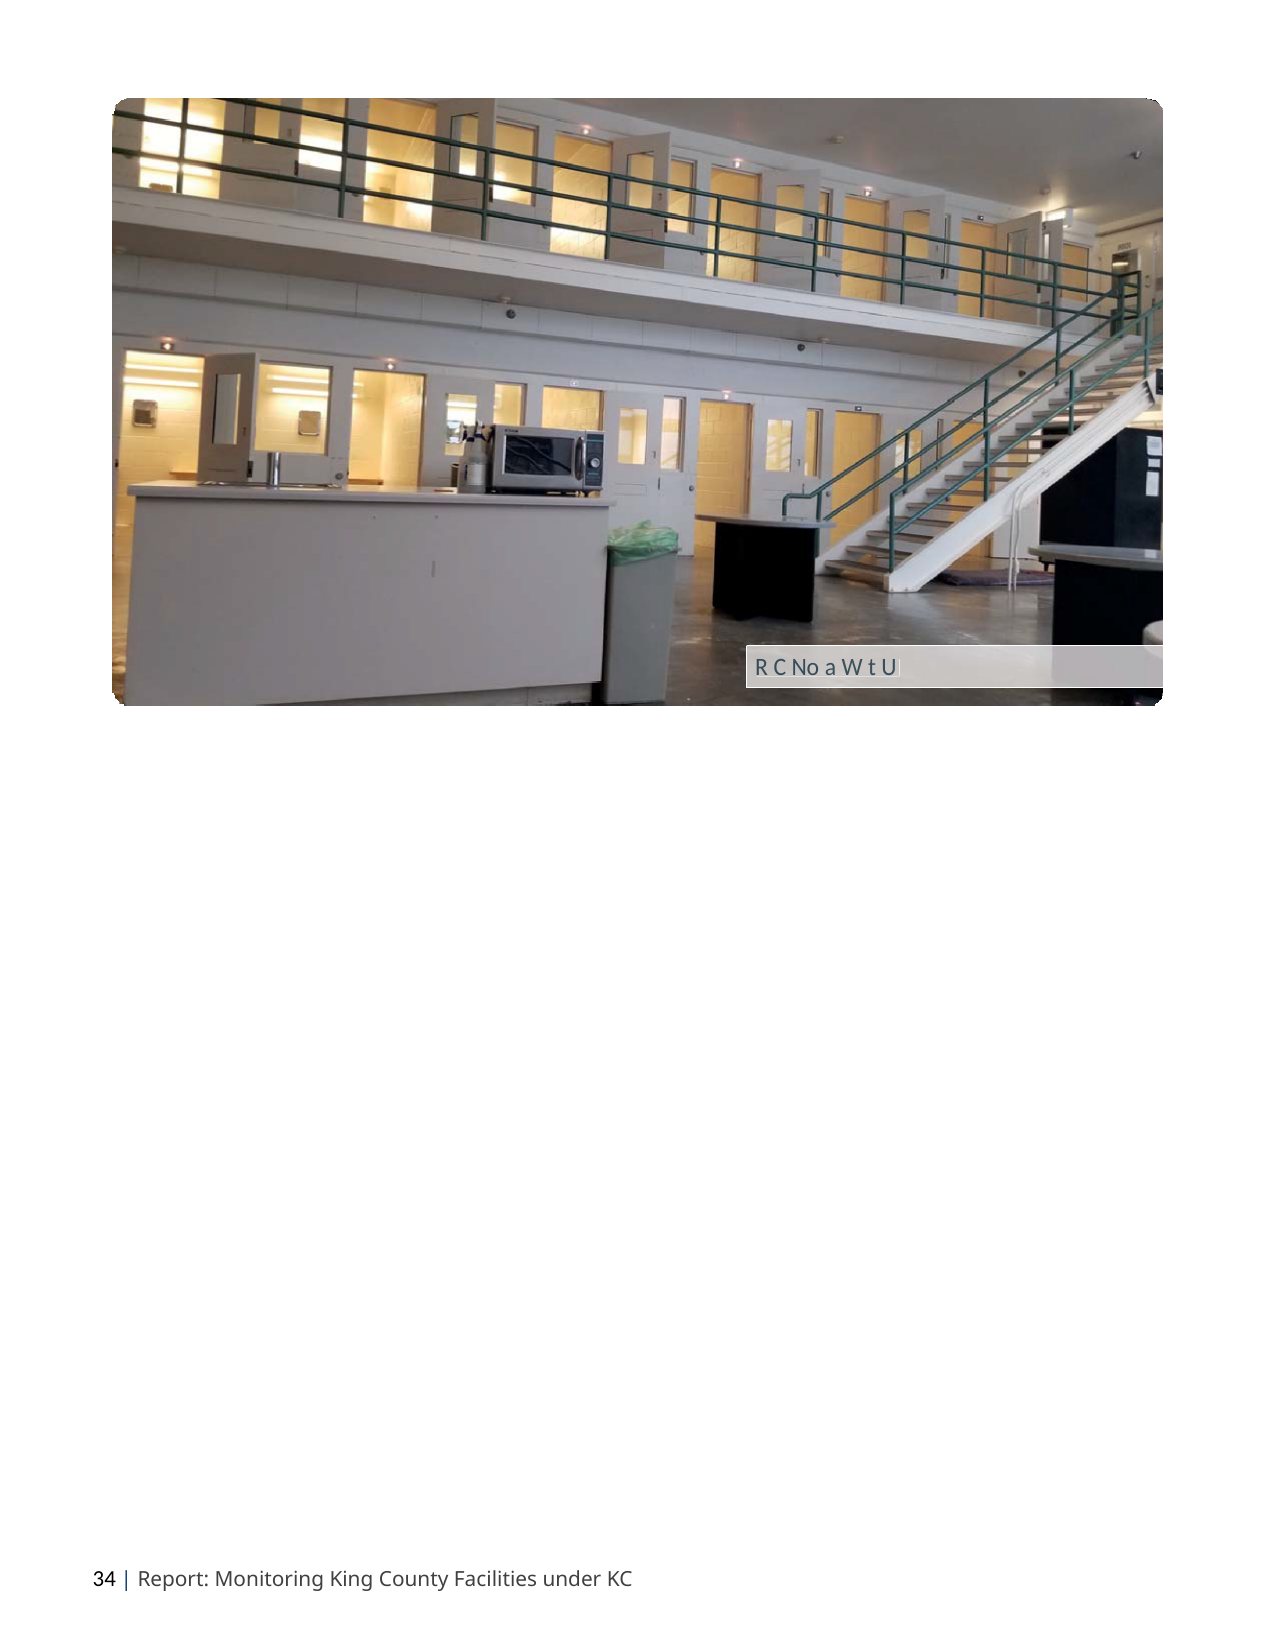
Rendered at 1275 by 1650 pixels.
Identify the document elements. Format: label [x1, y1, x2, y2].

picture [112, 97, 1163, 706]
